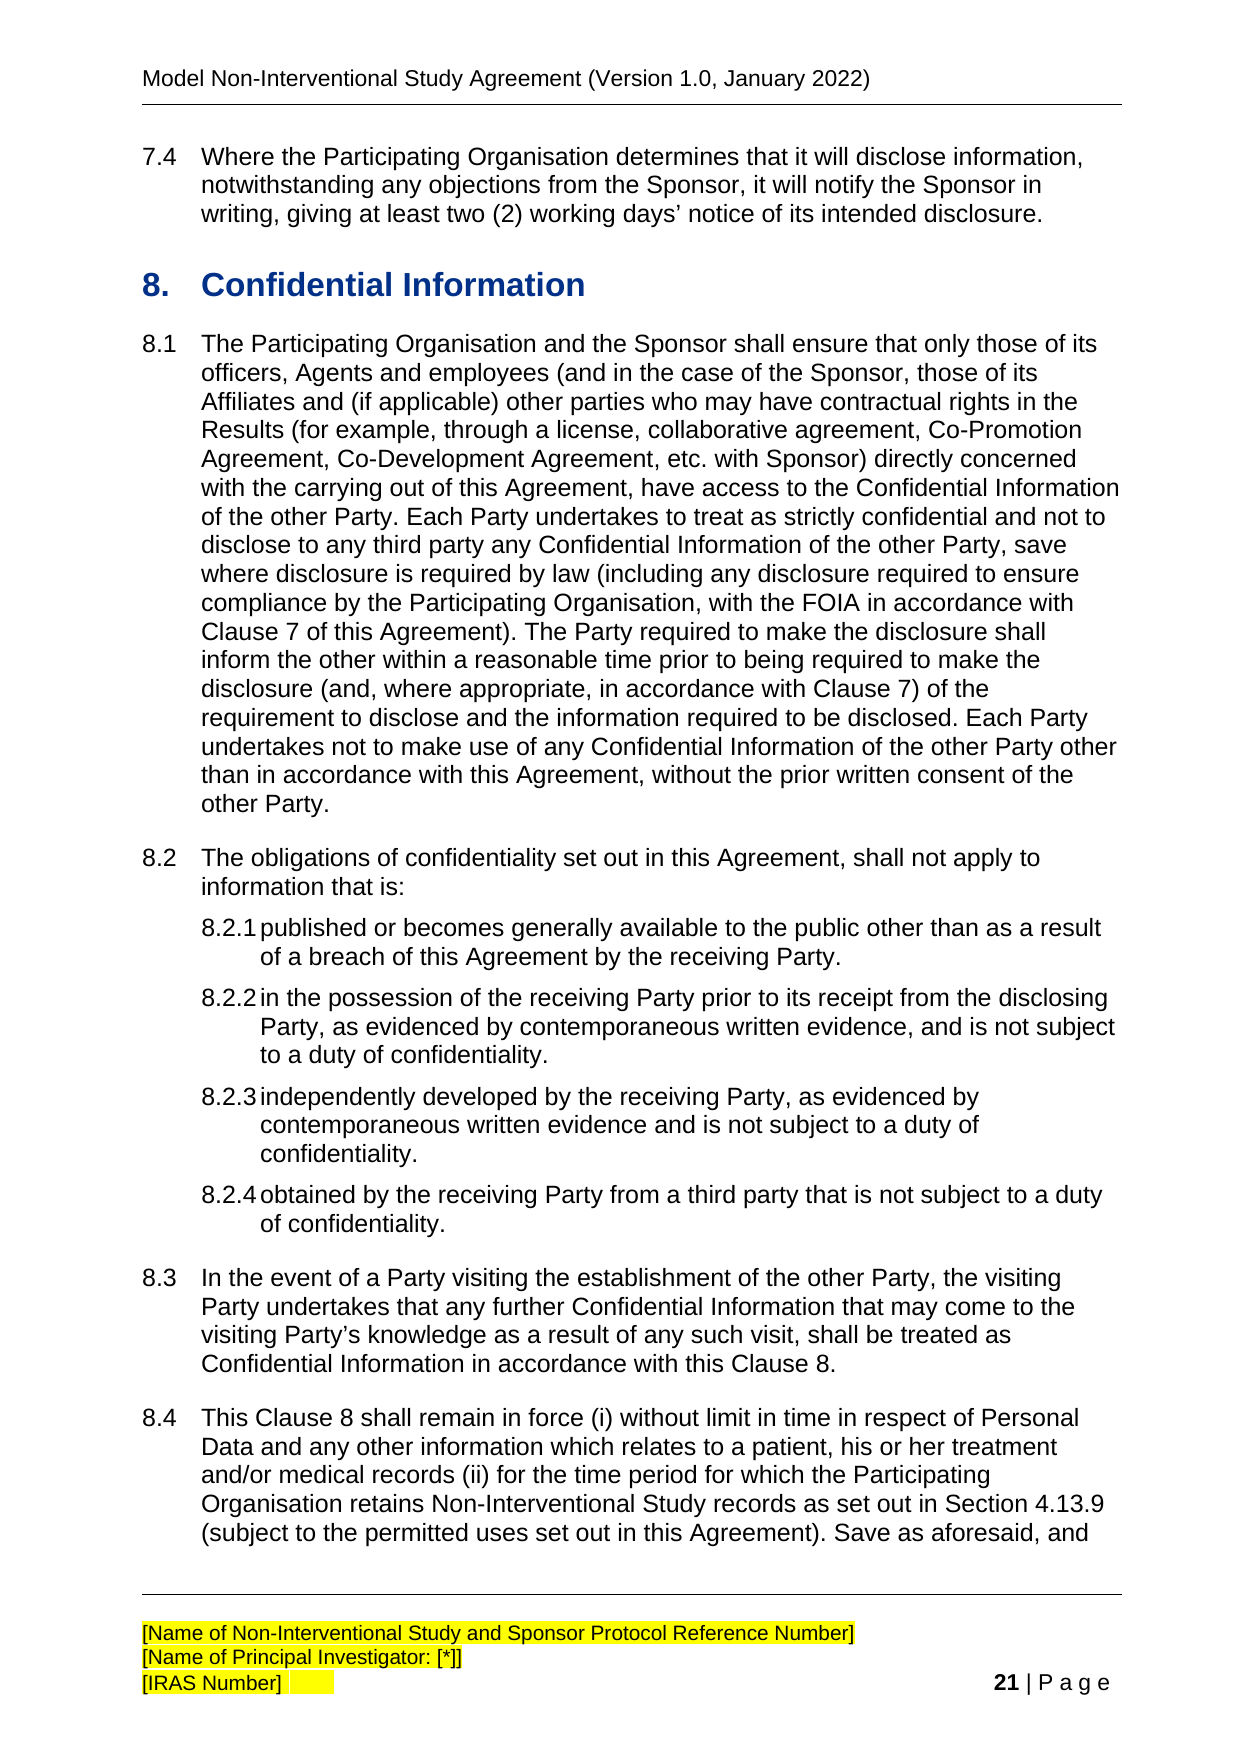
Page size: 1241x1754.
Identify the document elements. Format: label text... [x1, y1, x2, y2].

text obtained by the receiving Party from a third party that is not subject to a duty of confidentiality. [201, 1180, 1122, 1238]
text The Participating Organisation and the Sponsor shall ensure that only those of its officers, Agents and employees (and in the case of the Sponsor, those of its Affiliates and (if applicable) other parties who may have contractual rights in the Results (for example, through a license, collaborative agreement, Co-Promotion Agreement, Co-Development Agreement, etc. with Sponsor) directly concerned with the carrying out of this Agreement, have access to the Confidential Information of the other Party. Each Party undertakes to treat as strictly confidential and not to disclose to any third party any Confidential Information of the other Party, save where disclosure is required by law (including any disclosure required to ensure compliance by the Participating Organisation, with the FOIA in accordance with Clause 7 of this Agreement). The Party required to make the disclosure shall inform the other within a reasonable time prior to being required to make the disclosure (and, where appropriate, in accordance with Clause 7) of the requirement to disclose and the information required to be disclosed. Each Party undertakes not to make use of any Confidential Information of the other Party other than in accordance with this Agreement, without the prior written consent of the other Party. [142, 329, 1122, 818]
text independently developed by the receiving Party, as evidenced by contemporaneous written evidence and is not subject to a duty of confidentiality. [201, 1081, 1122, 1168]
text The obligations of confidentiality set out in this Agreement, shall not apply to information that is: [142, 843, 1122, 900]
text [142, 1403, 1122, 1546]
text In the event of a Party visiting the establishment of the other Party, the visiting Party undertakes that any further Confidential Information that may come to the visiting Party’s knowledge as a result of any such visit, shall be treated as Confidential Information in accordance with this Clause 8. [142, 1263, 1122, 1378]
text published or becomes generally available to the public other than as a result of a breach of this Agreement by the receiving Party. [201, 913, 1122, 970]
subtitle Confidential Information [142, 266, 1122, 304]
text Where the Participating Organisation determines that it will disclose information, notwithstanding any objections from the Sponsor, it will notify the Sponsor in writing, giving at least two (2) working days’ notice of its intended disclosure. [142, 142, 1122, 228]
text in the possession of the receiving Party prior to its receipt from the disclosing Party, as evidenced by contemporaneous written evidence, and is not subject to a duty of confidentiality. [201, 983, 1122, 1069]
